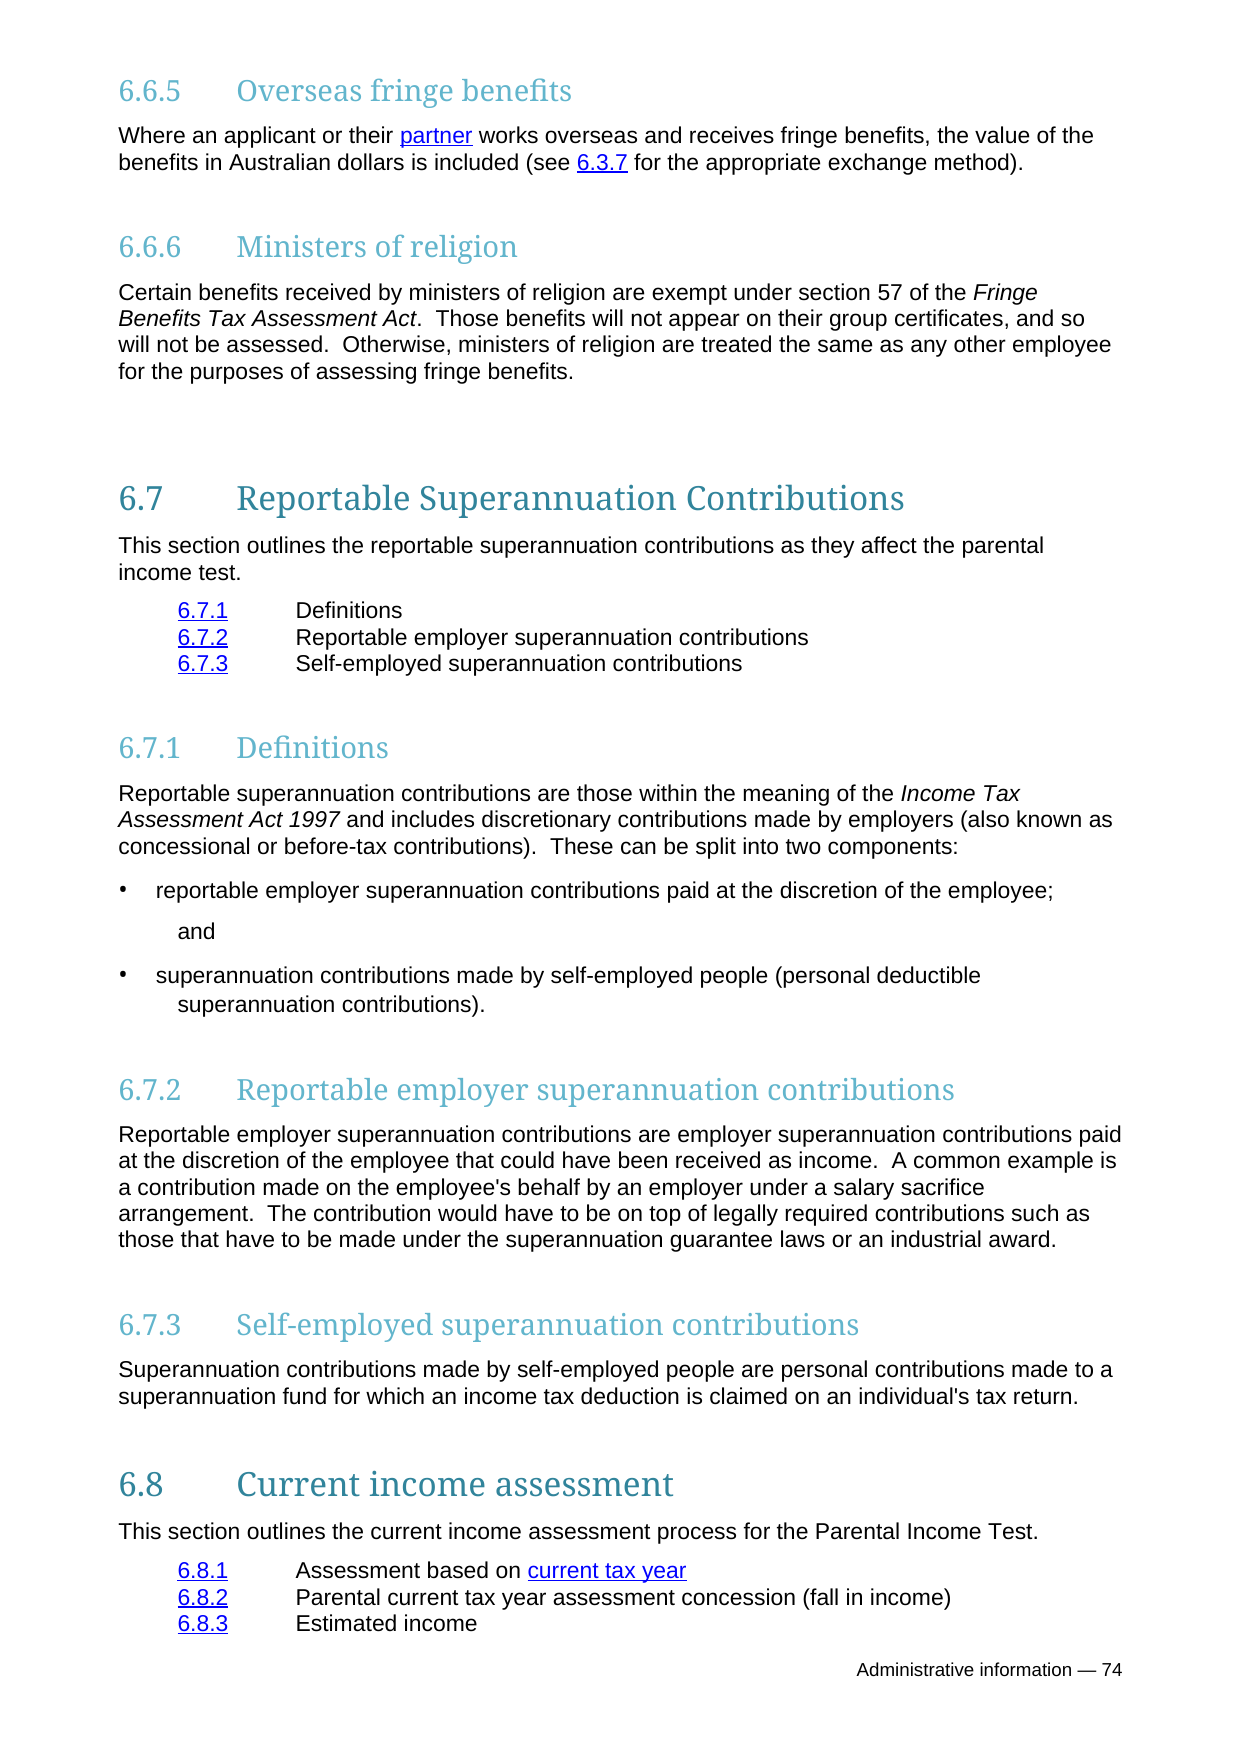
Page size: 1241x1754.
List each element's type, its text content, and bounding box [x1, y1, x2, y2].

text This section outlines the current income assessment process for the Parental Income Test. [118, 1518, 1122, 1544]
text reportable employer superannuation contributions paid at the discretion of the employee; [118, 872, 1122, 906]
text Where an applicant or their partner works overseas and receives fringe benefits, the value of the benefits in Australian dollars is included (see 6.3.7 for the appropriate exchange method). [118, 122, 1122, 175]
subtitle 6.6.5 Overseas fringe benefits [118, 70, 1122, 110]
text 6.8.1 Assessment based on current tax year [177, 1557, 1122, 1583]
subtitle 6.7.1 Definitions [118, 728, 1122, 767]
text 6.7.3 Self-employed superannuation contributions [177, 650, 1122, 676]
subtitle 6.6.6 Ministers of religion [118, 226, 1122, 266]
text superannuation contributions made by self-employed people (personal deductible superannuation contributions). [118, 957, 1122, 1017]
text This section outlines the reportable superannuation contributions as they affect the parental income test. [118, 532, 1122, 585]
subtitle 6.7 Reportable Superannuation Contributions [118, 474, 1122, 520]
subtitle 6.7.2 Reportable employer superannuation contributions [118, 1069, 1122, 1108]
text 6.7.1 Definitions [177, 597, 1122, 624]
text 6.8.2 Parental current tax year assessment concession (fall in income) [177, 1583, 1122, 1610]
text Certain benefits received by ministers of religion are exempt under section 57 of the Fringe Benefits Tax Assessment Act. Those benefits will not appear on their group certificates, and so will not be assessed. Otherwise, ministers of religion are treated the same as any other employee for the purposes of assessing fringe benefits. [118, 279, 1122, 384]
text Superannuation contributions made by self-employed people are personal contributions made to a superannuation fund for which an income tax deduction is claimed on an individual's tax return. [118, 1356, 1122, 1409]
text Reportable employer superannuation contributions are employer superannuation contributions paid at the discretion of the employee that could have been received as income. A common example is a contribution made on the employee's behalf by an employer under a salary sacrifice arrangement. The contribution would have to be on top of legally required contributions such as those that have to be made under the superannuation guarantee laws or an industrial award. [118, 1121, 1122, 1253]
subtitle 6.8 Current income assessment [118, 1460, 1122, 1506]
list and [177, 918, 1122, 944]
text 6.7.2 Reportable employer superannuation contributions [177, 624, 1122, 650]
text 6.8.3 Estimated income [177, 1610, 1122, 1636]
text Reportable superannuation contributions are those within the meaning of the Income Tax Assessment Act 1997 and includes discretionary contributions made by employers (also known as concessional or before-tax contributions). These can be split into two components: [118, 780, 1122, 859]
subtitle 6.7.3 Self-employed superannuation contributions [118, 1304, 1122, 1344]
